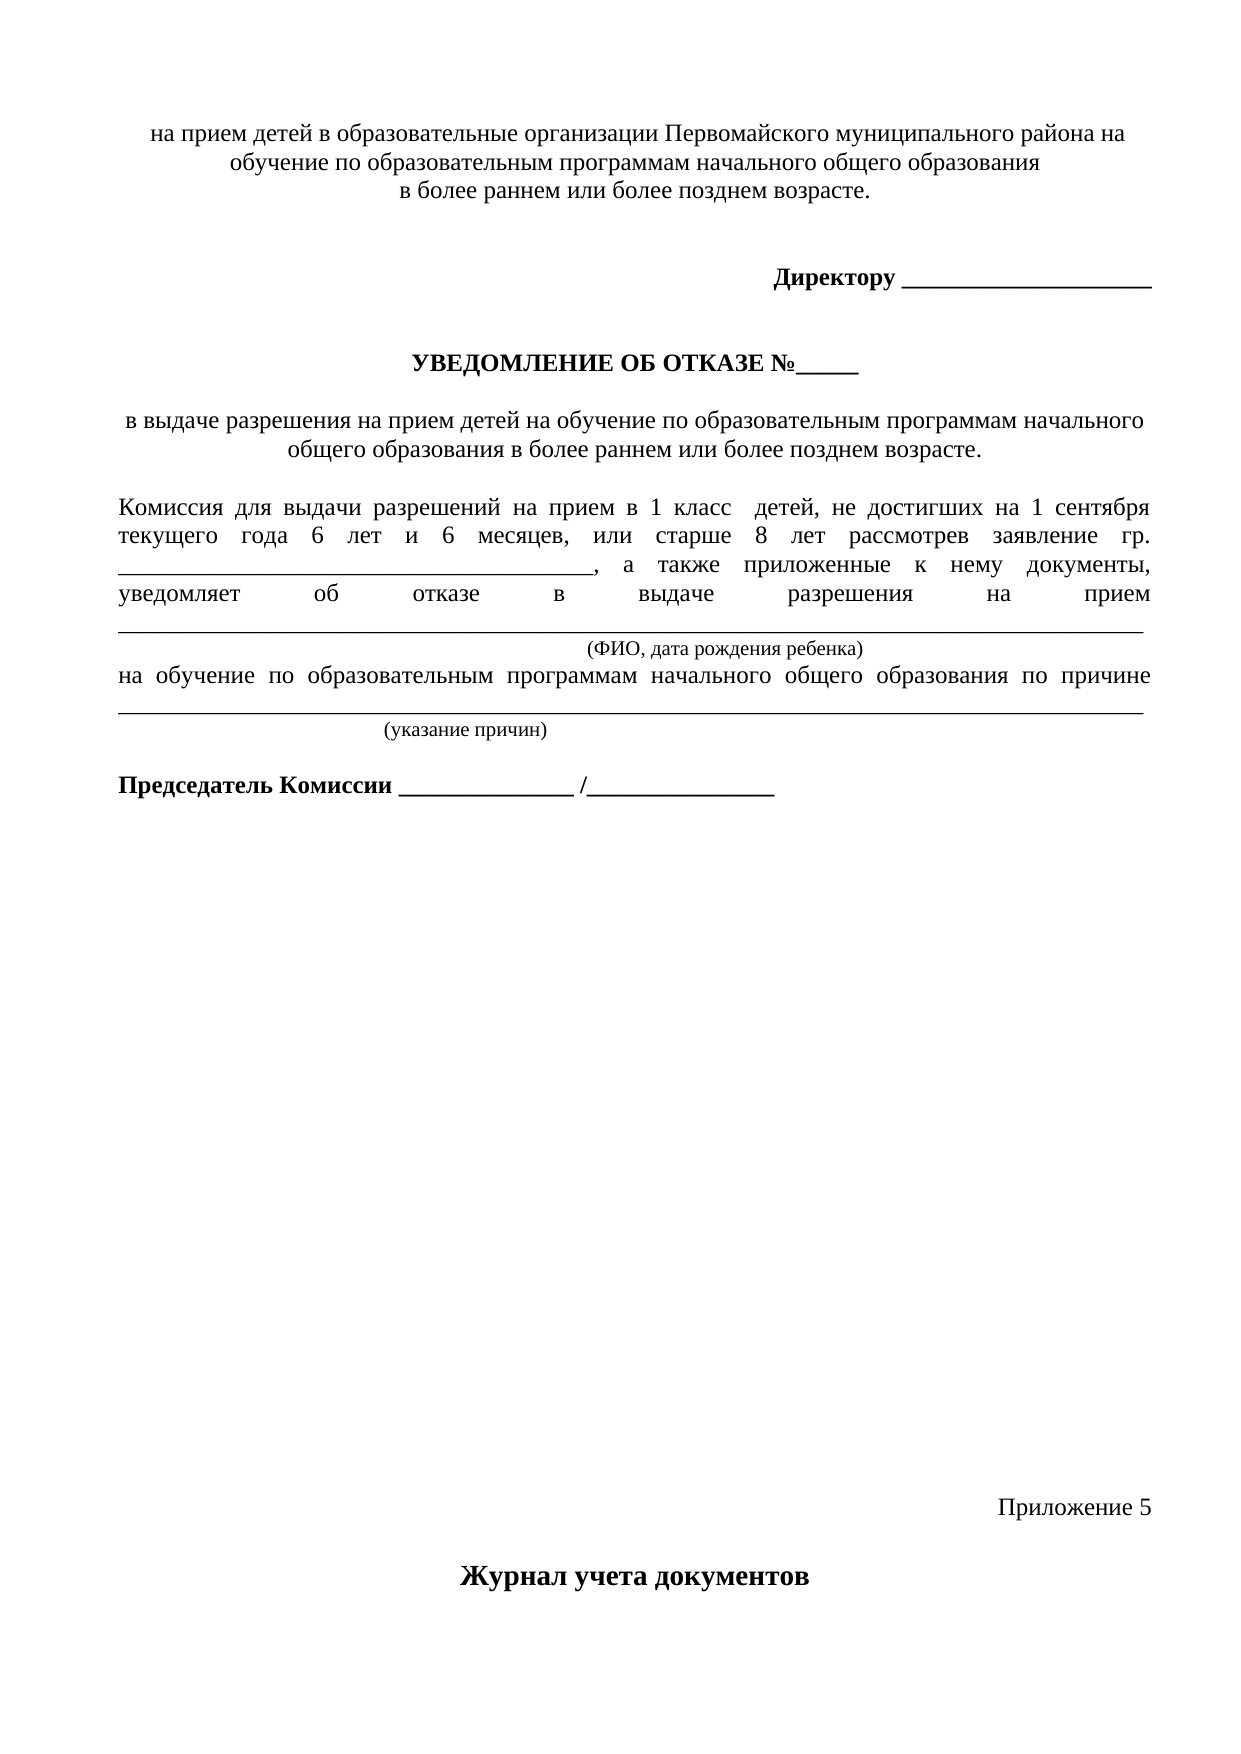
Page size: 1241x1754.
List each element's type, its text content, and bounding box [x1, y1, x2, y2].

text в выдаче разрешения на прием детей на обучение по образовательным программам начального общего образования в более раннем или более позднем возрасте. [118, 377, 1152, 463]
text (ФИО, дата рождения ребенка) [118, 636, 1152, 660]
text (указание причин) [118, 717, 1152, 741]
text Комиссия для выдачи разрешений на прием в 1 класс детей, не достигших на 1 сентября текущего года 6 лет и 6 месяцев, или старше 8 лет рассмотрев заявление гр. ______________________________________, а также приложенные к нему документы, уведомляет об отказе в выдаче разрешения на прием __________________________________________________________________________________ [118, 492, 1152, 636]
text Журнал учета документов [118, 1558, 1152, 1592]
text УВЕДОМЛЕНИЕ ОБ ОТКАЗЕ №_____ [118, 319, 1152, 377]
text Председатель Комиссии ______________ /_______________ [118, 741, 1152, 799]
text Директору ____________________ [118, 204, 1152, 319]
text на обучение по образовательным программам начального общего образования по причине __________________________________________________________________________________ [118, 660, 1152, 717]
text Приложение 5 [118, 1492, 1152, 1521]
text на прием детей в образовательные организации Первомайского муниципального района на обучение по образовательным программам начального общего образования в более раннем или более позднем возрасте. [118, 118, 1152, 204]
